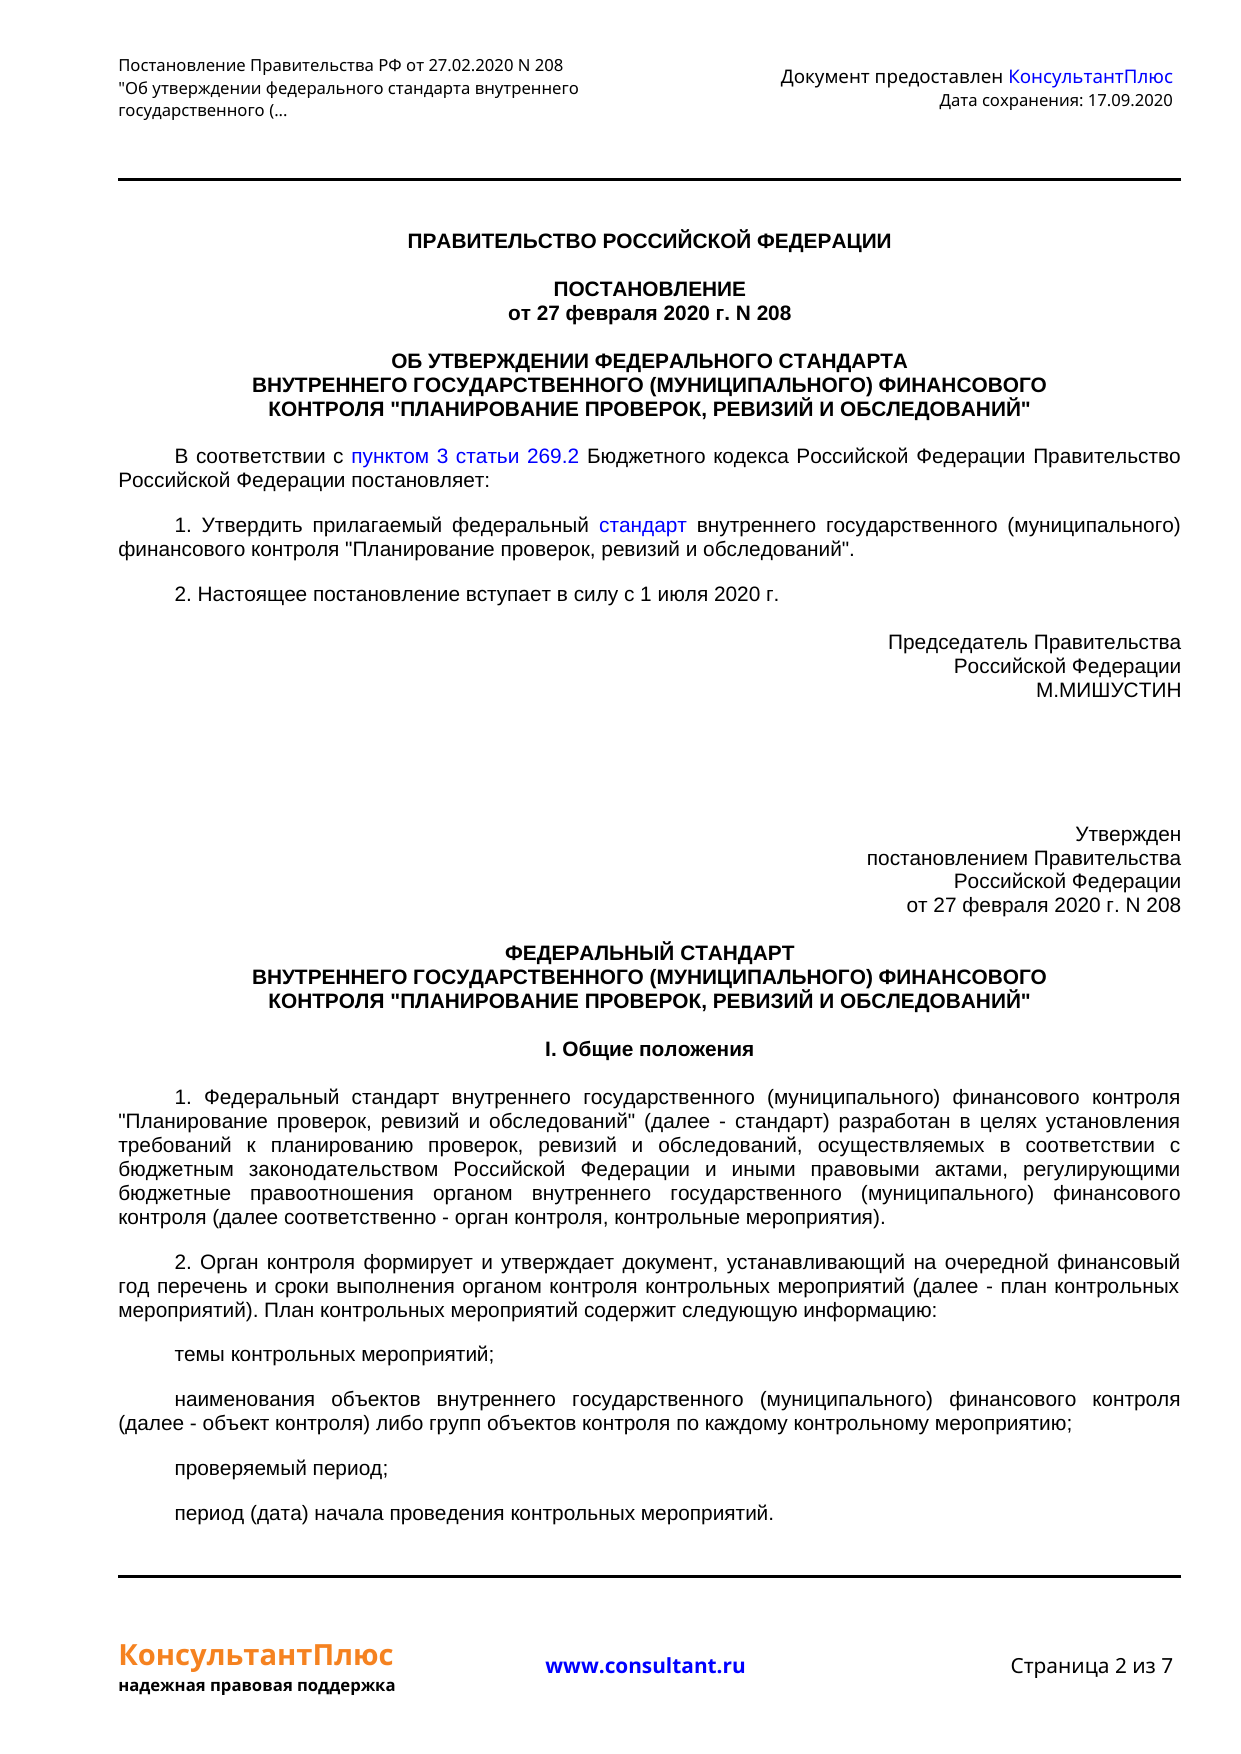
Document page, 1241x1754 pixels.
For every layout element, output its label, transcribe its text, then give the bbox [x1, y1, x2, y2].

text Председатель Правительства [118, 630, 1181, 654]
text 2. Настоящее постановление вступает в силу с 1 июля 2020 г. [118, 582, 1181, 606]
text период (дата) начала проведения контрольных мероприятий. [118, 1501, 1181, 1524]
text Утвержден [118, 821, 1181, 845]
title ОБ УТВЕРЖДЕНИИ ФЕДЕРАЛЬНОГО СТАНДАРТА [118, 348, 1181, 372]
text от 27 февраля 2020 г. N 208 [118, 893, 1181, 917]
text 2. Орган контроля формирует и утверждает документ, устанавливающий на очередной финансовый год перечень и сроки выполнения органом контроля контрольных мероприятий (далее - план контрольных мероприятий). План контрольных мероприятий содержит следующую информацию: [118, 1249, 1181, 1321]
text М.МИШУСТИН [118, 678, 1181, 702]
title от 27 февраля 2020 г. N 208 [118, 301, 1181, 324]
text Российской Федерации [118, 654, 1181, 678]
text 1. Утвердить прилагаемый федеральный стандарт внутреннего государственного (муниципального) финансового контроля "Планирование проверок, ревизий и обследований". [118, 513, 1181, 561]
title ВНУТРЕННЕГО ГОСУДАРСТВЕННОГО (МУНИЦИПАЛЬНОГО) ФИНАНСОВОГО [118, 965, 1181, 989]
title I. Общие положения [118, 1037, 1181, 1061]
title ПОСТАНОВЛЕНИЕ [118, 277, 1181, 301]
text проверяемый период; [118, 1456, 1181, 1480]
text темы контрольных мероприятий; [118, 1342, 1181, 1366]
text постановлением Правительства [118, 845, 1181, 869]
title ВНУТРЕННЕГО ГОСУДАРСТВЕННОГО (МУНИЦИПАЛЬНОГО) ФИНАНСОВОГО [118, 372, 1181, 396]
text наименования объектов внутреннего государственного (муниципального) финансового контроля (далее - объект контроля) либо групп объектов контроля по каждому контрольному мероприятию; [118, 1387, 1181, 1435]
title ПРАВИТЕЛЬСТВО РОССИЙСКОЙ ФЕДЕРАЦИИ [118, 229, 1181, 253]
text В соответствии с пунктом 3 статьи 269.2 Бюджетного кодекса Российской Федерации Правительство Российской Федерации постановляет: [118, 444, 1181, 492]
text 1. Федеральный стандарт внутреннего государственного (муниципального) финансового контроля "Планирование проверок, ревизий и обследований" (далее - стандарт) разработан в целях установления требований к планированию проверок, ревизий и обследований, осуществляемых в соответствии с бюджетным законодательством Российской Федерации и иными правовыми актами, регулирующими бюджетные правоотношения органом внутреннего государственного (муниципального) финансового контроля (далее соответственно - орган контроля, контрольные мероприятия). [118, 1085, 1181, 1229]
title КОНТРОЛЯ "ПЛАНИРОВАНИЕ ПРОВЕРОК, РЕВИЗИЙ И ОБСЛЕДОВАНИЙ" [118, 396, 1181, 420]
text Российской Федерации [118, 869, 1181, 893]
title ФЕДЕРАЛЬНЫЙ СТАНДАРТ [118, 941, 1181, 965]
title КОНТРОЛЯ "ПЛАНИРОВАНИЕ ПРОВЕРОК, РЕВИЗИЙ И ОБСЛЕДОВАНИЙ" [118, 989, 1181, 1013]
